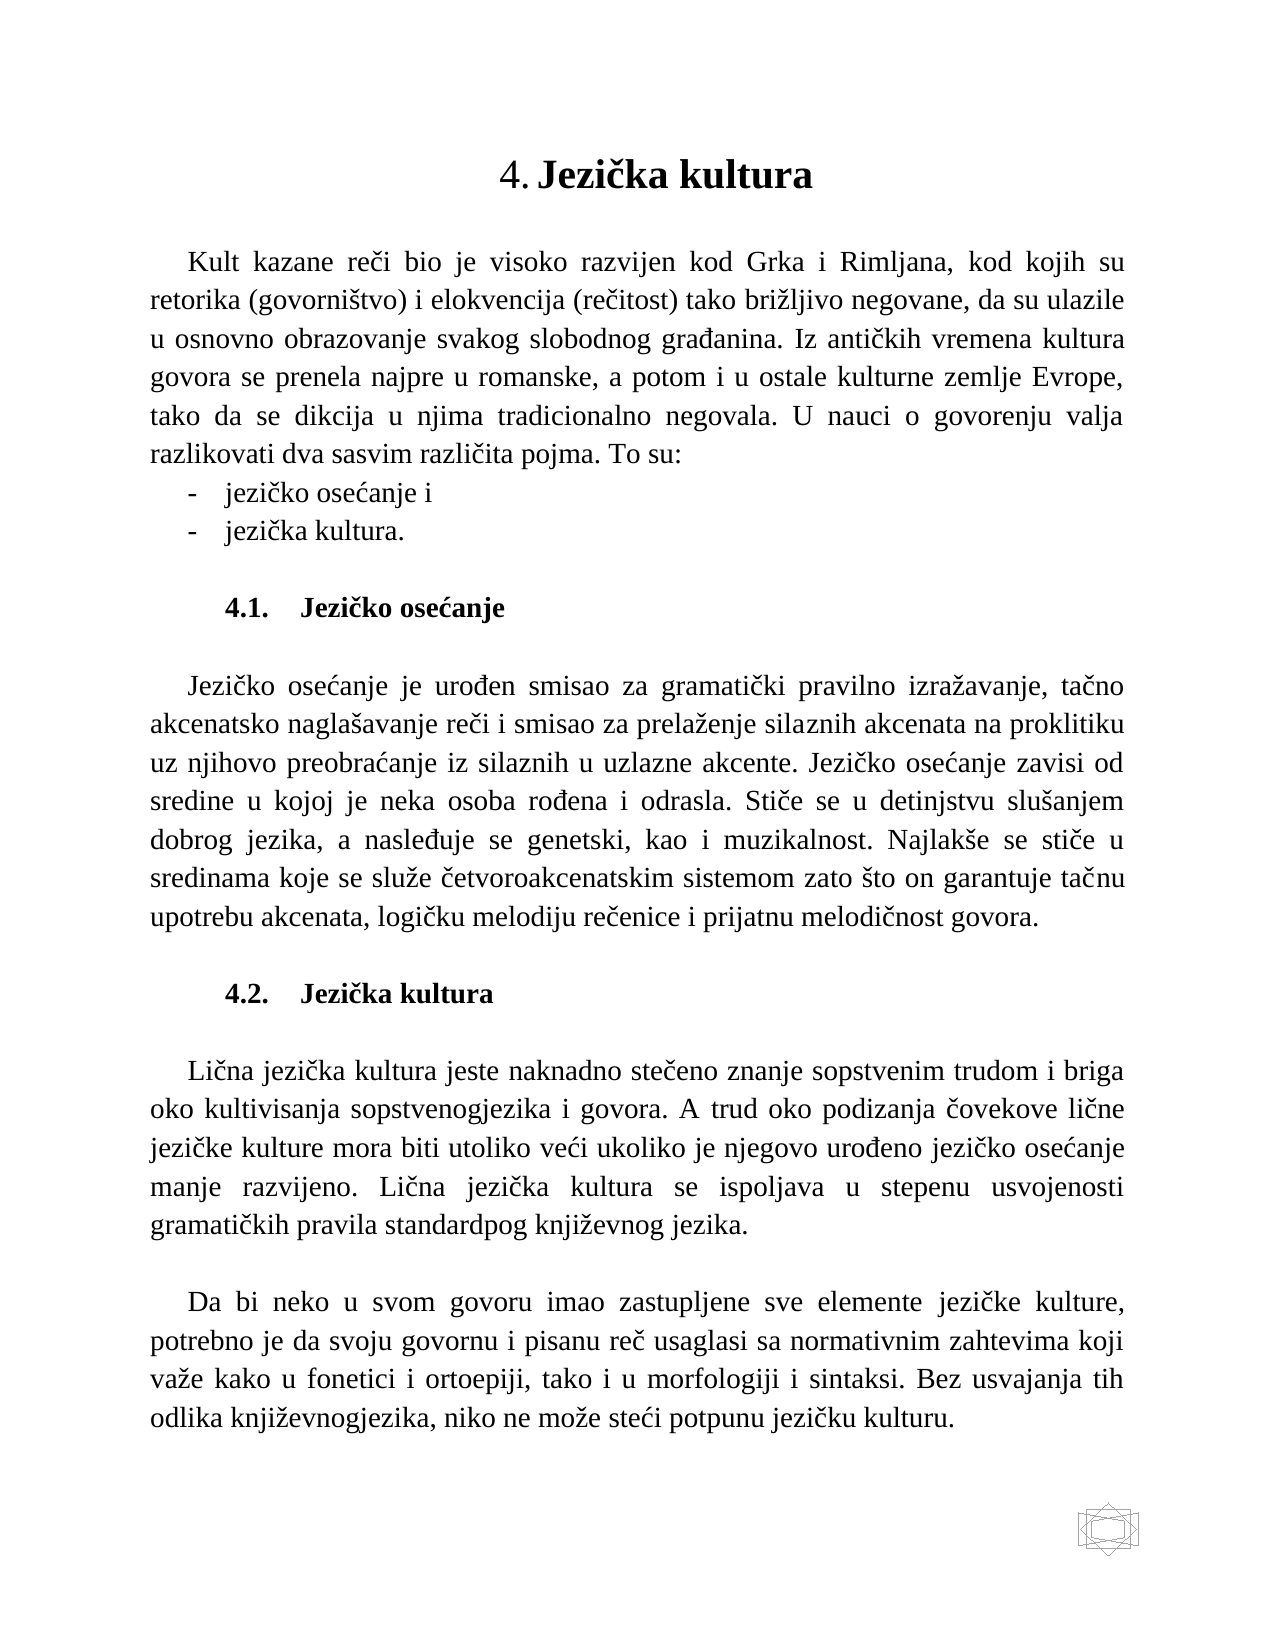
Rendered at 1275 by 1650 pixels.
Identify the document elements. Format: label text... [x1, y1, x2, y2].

list Jezička kultura [225, 976, 1125, 1009]
list Jezička kultura [187, 150, 1125, 198]
text Da bi neko u svom govoru imao zastupljene sve elemente jezičke kulture, potrebno je da svoju govornu i pisanu reč usaglasi sa normativnim zahtevima koji važe kako u fonetici i ortoepiji, tako i u morfologiji i sintaksi. Bez usvajanja tih odlika književnogjezika, niko ne može steći potpunu jezičku kulturu. [150, 1284, 1125, 1433]
text Kult kazane reči bio je visoko razvijen kod Grka i Rimljana, kod kojih su retorika (govorništvo) i elokvencija (rečitost) tako brižljivo negovane, da su ulazile u osnovno obrazovanje svakog slobodnog građanina. Iz antičkih vremena kultura govora se prenela najpre u romanske, a potom i u ostale kulturne zemlje Evrope, tako da se dikcija u njima tradicionalno negovala. U nauci o govorenju valja razlikovati dva sasvim različita pojma. To su: [150, 244, 1125, 470]
text Jezičko osećanje je urođen smisao za gramatički pravilno izražavanje, tačno akcenatsko naglašavanje reči i smisao za prelaženje silaznih akcenata na proklitiku uz njihovo preobraćanje iz silaznih u uzlazne akcente. Jezičko osećanje zavisi od sredine u kojoj je neka osoba rođena i odrasla. Stiče se u detinjstvu slušanjem dobrog jezika, a nasleđuje se genetski, kao i muzikalnost. Najlakše se stiče u sredinama koje se služe četvoroakcenatskim sistemom zato što on garantuje tačnu upotrebu akcenata, logičku melodiju rečenice i prijatnu melodičnost govora. [150, 668, 1125, 932]
text Lična jezička kultura jeste naknadno stečeno znanje sopstvenim trudom i briga oko kultivisanja sopstvenogjezika i govora. A trud oko podizanja čovekove lične jezičke kulture mora biti utoliko veći ukoliko je njegovo urođeno jezičko osećanje manje razvijeno. Lična jezička kultura se ispoljava u stepenu usvojenosti gramatičkih pravila standardpog književnog jezika. [150, 1053, 1125, 1241]
list jezička kultura. [187, 513, 1125, 547]
list jezičko osećanje i [187, 475, 1125, 508]
list Jezičko osećanje [225, 591, 1125, 624]
